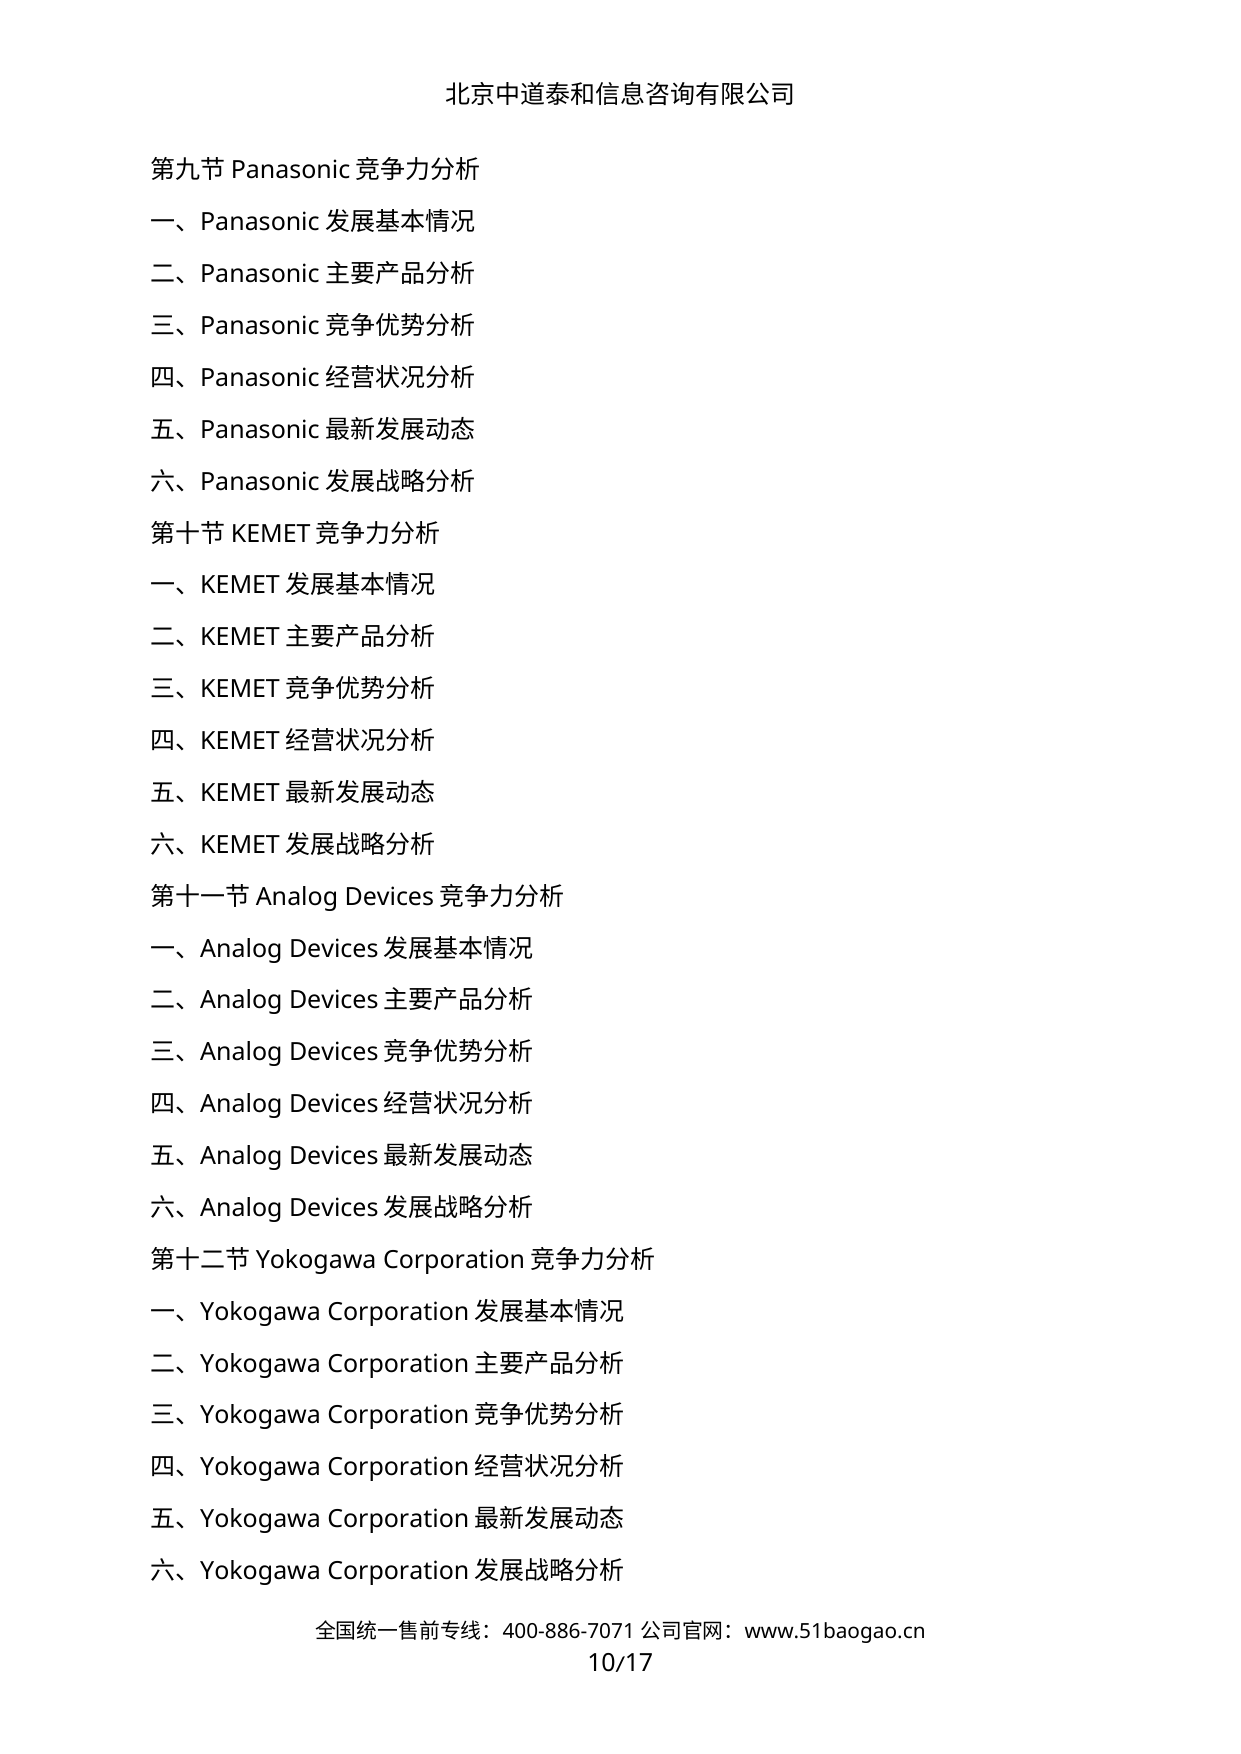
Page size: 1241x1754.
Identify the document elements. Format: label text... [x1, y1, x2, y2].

text 一、Analog Devices发展基本情况 [150, 928, 1090, 964]
text 四、Yokogawa Corporation经营状况分析 [150, 1447, 1090, 1483]
text 四、Analog Devices经营状况分析 [150, 1084, 1090, 1120]
text 六、Analog Devices发展战略分析 [150, 1187, 1090, 1224]
text 第十二节 Yokogawa Corporation竞争力分析 [150, 1239, 1090, 1276]
text 四、KEMET经营状况分析 [150, 721, 1090, 757]
text 三、Panasonic竞争优势分析 [150, 306, 1090, 342]
text 二、Yokogawa Corporation主要产品分析 [150, 1343, 1090, 1379]
text 五、Analog Devices最新发展动态 [150, 1136, 1090, 1172]
text 三、KEMET竞争优势分析 [150, 669, 1090, 705]
text 三、Yokogawa Corporation竞争优势分析 [150, 1395, 1090, 1431]
text 二、KEMET主要产品分析 [150, 617, 1090, 653]
text 二、Panasonic主要产品分析 [150, 254, 1090, 290]
text 六、Yokogawa Corporation发展战略分析 [150, 1551, 1090, 1587]
text 四、Panasonic经营状况分析 [150, 357, 1090, 394]
text 五、Panasonic最新发展动态 [150, 409, 1090, 446]
text 六、KEMET发展战略分析 [150, 824, 1090, 861]
text 五、KEMET最新发展动态 [150, 772, 1090, 809]
text 六、Panasonic发展战略分析 [150, 461, 1090, 497]
text 三、Analog Devices竞争优势分析 [150, 1032, 1090, 1068]
text 二、Analog Devices主要产品分析 [150, 980, 1090, 1016]
text 第十一节 Analog Devices竞争力分析 [150, 876, 1090, 912]
text 第十节 KEMET竞争力分析 [150, 513, 1090, 549]
text 一、Yokogawa Corporation发展基本情况 [150, 1291, 1090, 1327]
text 一、KEMET发展基本情况 [150, 565, 1090, 601]
text 五、Yokogawa Corporation最新发展动态 [150, 1499, 1090, 1535]
text 一、Panasonic发展基本情况 [150, 202, 1090, 238]
text 第九节 Panasonic竞争力分析 [150, 150, 1090, 186]
